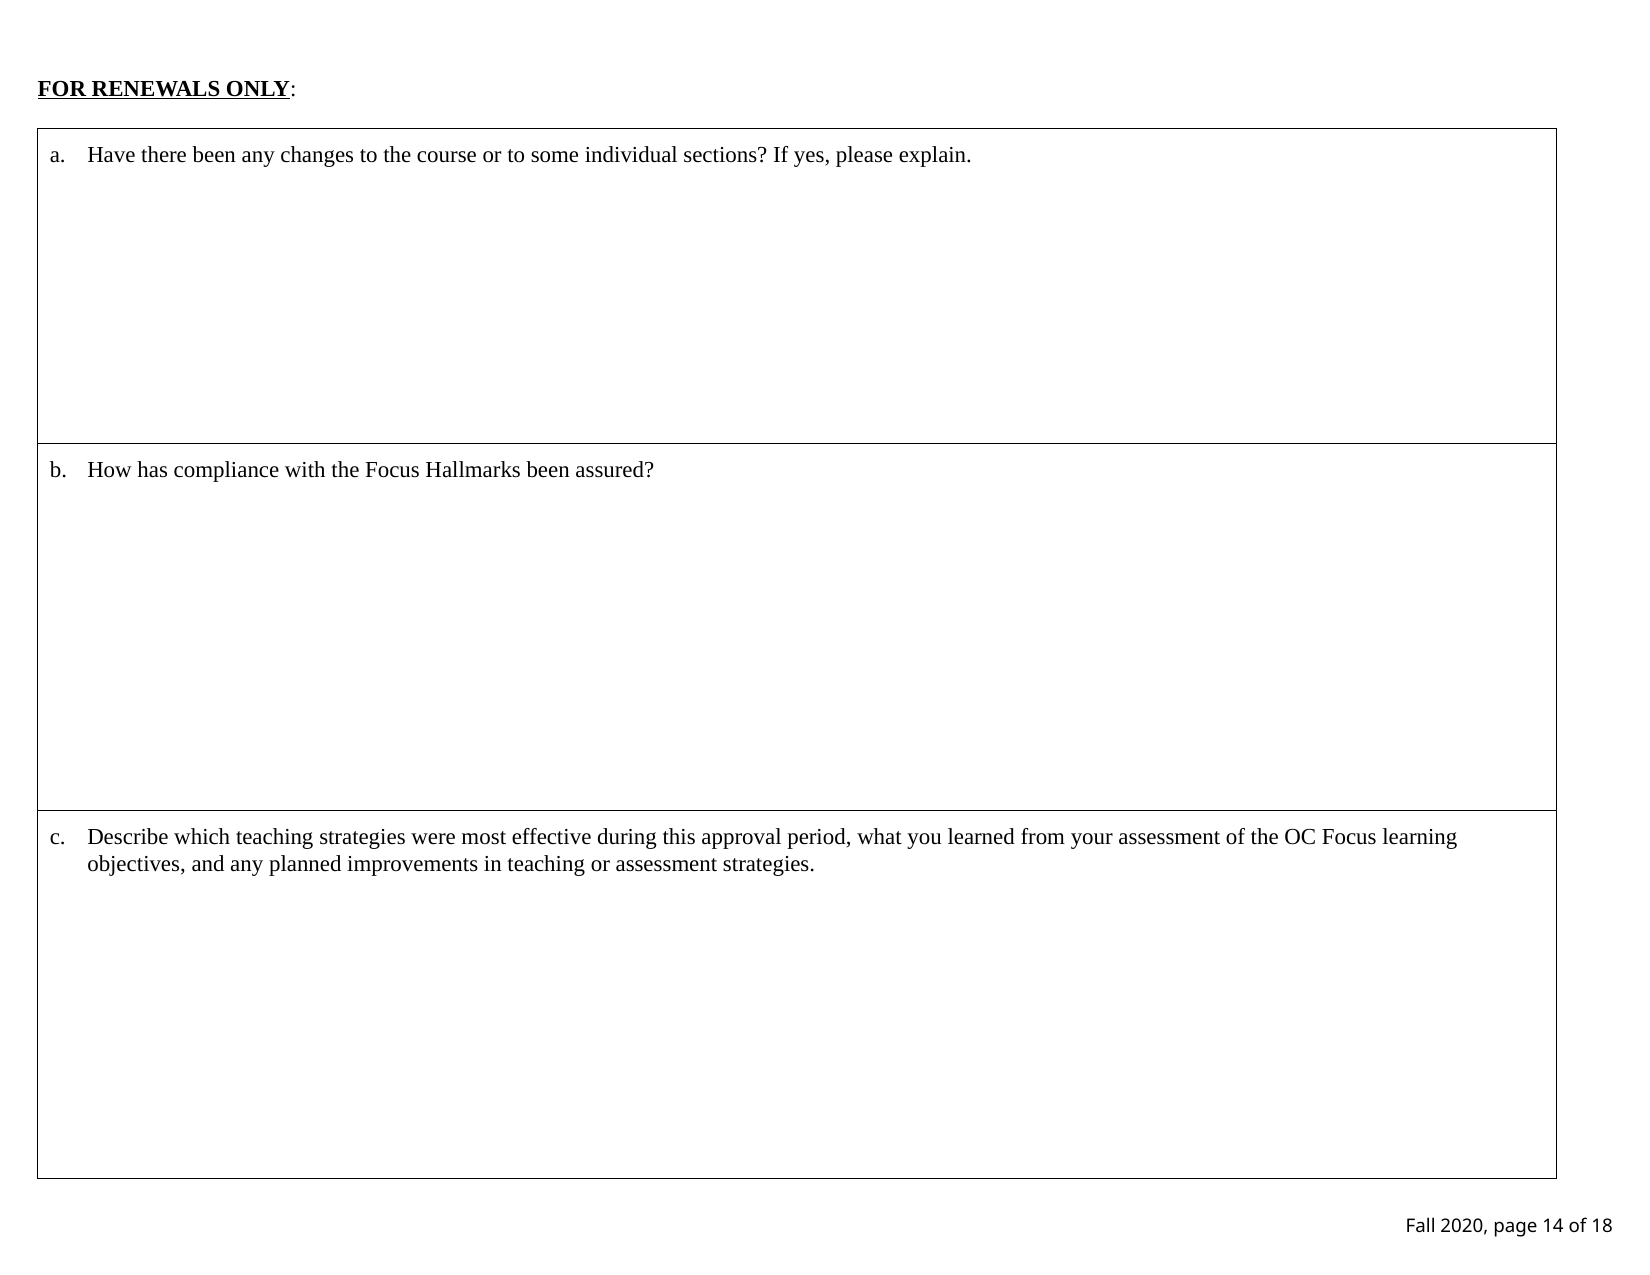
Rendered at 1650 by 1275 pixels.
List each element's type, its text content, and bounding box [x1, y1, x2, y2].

list FOR RENEWALS ONLY: [37, 75, 1612, 101]
table_header Have there been any changes to the course or to some individual sections? If yes, please explain. [38, 129, 1556, 443]
table_cell How has compliance with the Focus Hallmarks been assured? [38, 444, 1556, 810]
table_cell Describe which teaching strategies were most effective during this approval period, what you learned from your assessment of the OC Focus learning objectives, and any planned improvements in teaching or assessment strategies. [38, 811, 1556, 1178]
